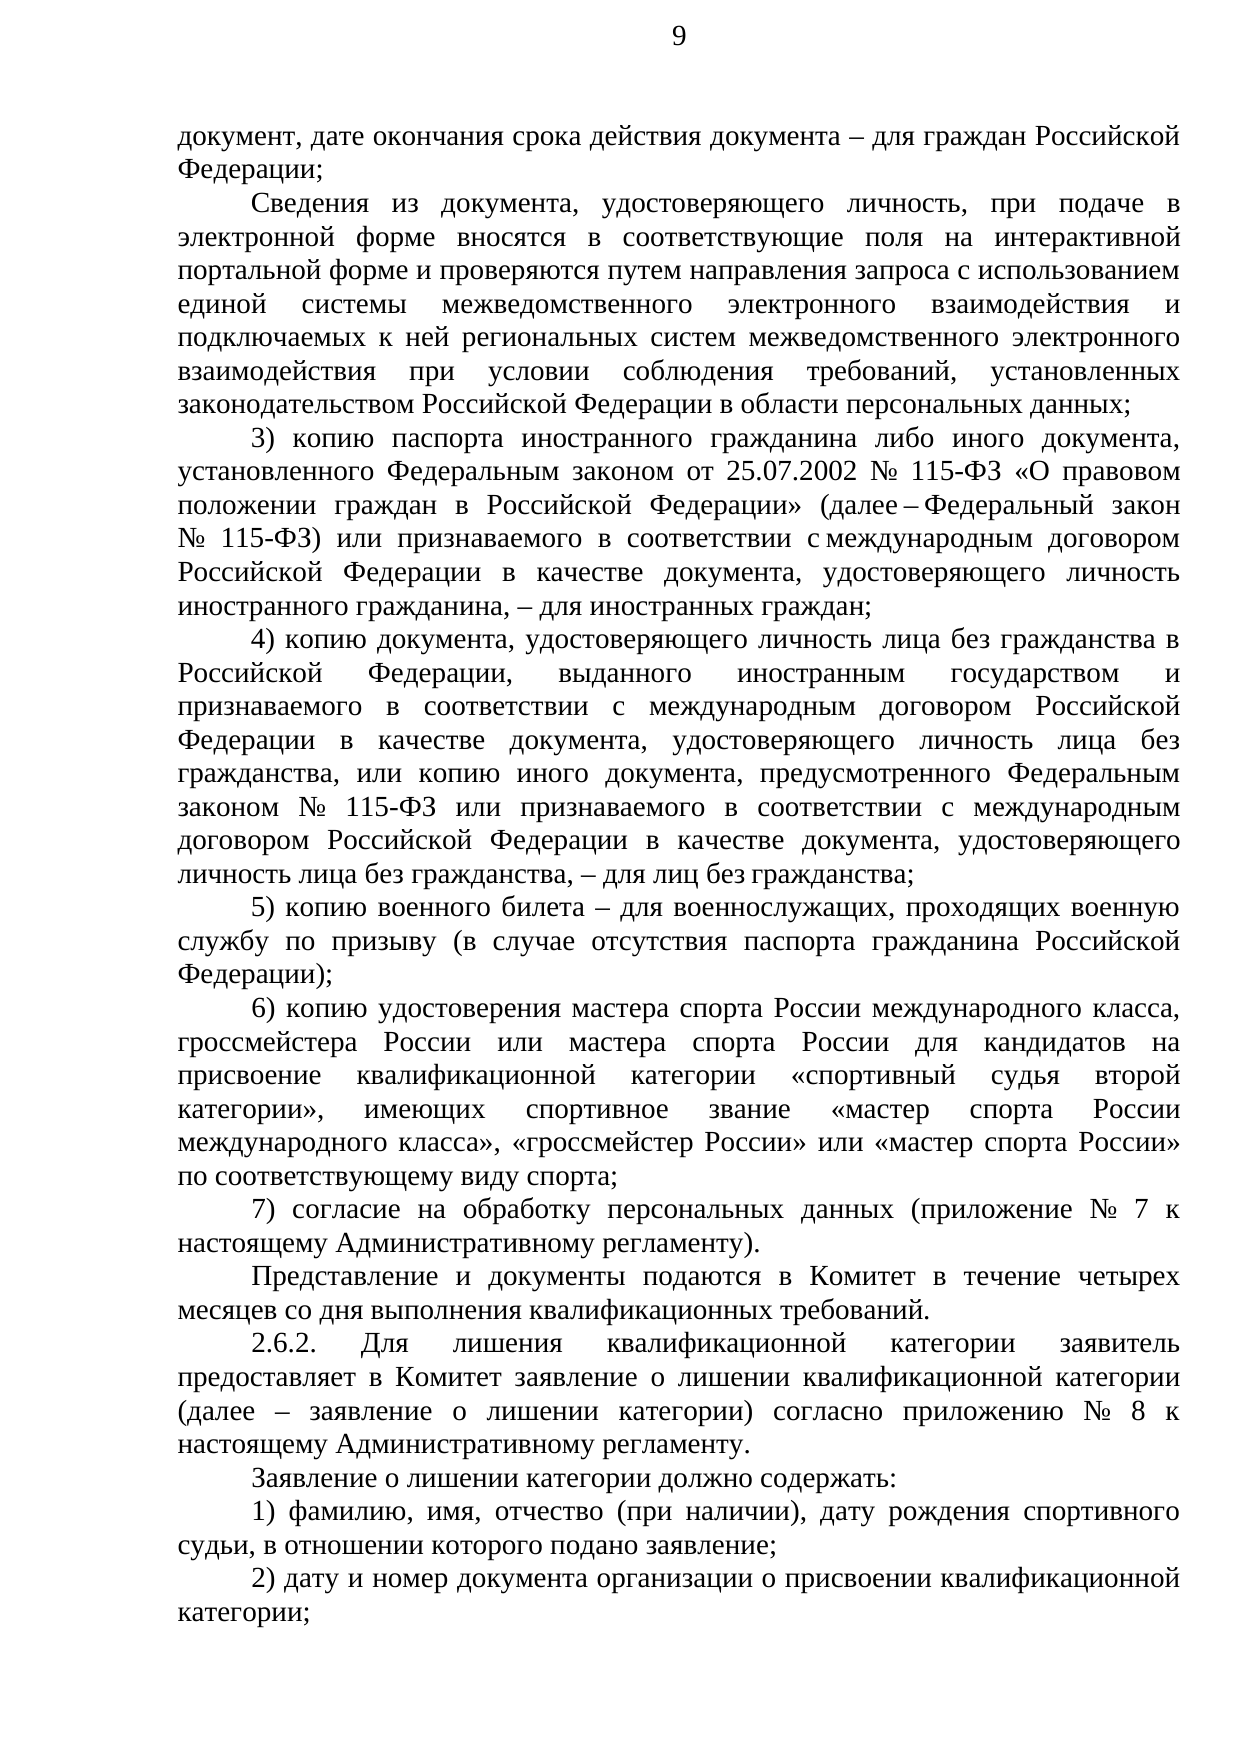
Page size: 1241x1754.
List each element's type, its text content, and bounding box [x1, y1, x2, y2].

text Представление и документы подаются в Комитет в течение четырех месяцев со дня выполнения квалификационных требований. [177, 1258, 1181, 1326]
text 5) копию военного билета ‒ для военнослужащих, проходящих военную службу по призыву (в случае отсутствия паспорта гражданина Российской Федерации); [177, 889, 1181, 990]
text Заявление о лишении категории должно содержать: [177, 1460, 1181, 1493]
text Сведения из документа, удостоверяющего личность, при подаче в электронной форме вносятся в соответствующие поля на интерактивной портальной форме и проверяются путем направления запроса с использованием единой системы межведомственного электронного взаимодействия и подключаемых к ней региональных систем межведомственного электронного взаимодействия при условии соблюдения требований, установленных законодательством Российской Федерации в области персональных данных; [177, 185, 1181, 420]
text 6) копию удостоверения мастера спорта России международного класса, гроссмейстера России или мастера спорта России для кандидатов на присвоение квалификационной категории «спортивный судья второй категории», имеющих спортивное звание «мастер спорта России международного класса», «гроссмейстер России» или «мастер спорта России» по соответствующему виду спорта; [177, 990, 1181, 1191]
text 2) дату и номер документа организации о присвоении квалификационной категории; [177, 1560, 1181, 1627]
text 1) фамилию, имя, отчество (при наличии), дату рождения спортивного судьи, в отношении которого подано заявление; [177, 1493, 1181, 1560]
text 7) согласие на обработку персональных данных (приложение № 7 к настоящему Административному регламенту). [177, 1191, 1181, 1258]
text 2.6.2. Для лишения квалификационной категории заявитель предоставляет в Комитет заявление о лишении квалификационной категории (далее – заявление о лишении категории) согласно приложению № 8 к настоящему Административному регламенту. [177, 1326, 1181, 1460]
text 3) копию паспорта иностранного гражданина либо иного документа, установленного Федеральным законом от 25.07.2002 № 115-ФЗ «О правовом положении граждан в Российской Федерации» (далее ‒ Федеральный закон № 115-ФЗ) или признаваемого в соответствии с международным договором Российской Федерации в качестве документа, удостоверяющего личность иностранного гражданина, ‒ для иностранных граждан; [177, 420, 1181, 621]
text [177, 118, 1181, 185]
text 4) копию документа, удостоверяющего личность лица без гражданства в Российской Федерации, выданного иностранным государством и признаваемого в соответствии с международным договором Российской Федерации в качестве документа, удостоверяющего личность лица без гражданства, или копию иного документа, предусмотренного Федеральным законом № 115-ФЗ или признаваемого в соответствии с международным договором Российской Федерации в качестве документа, удостоверяющего личность лица без гражданства, ‒ для лиц без гражданства; [177, 621, 1181, 889]
